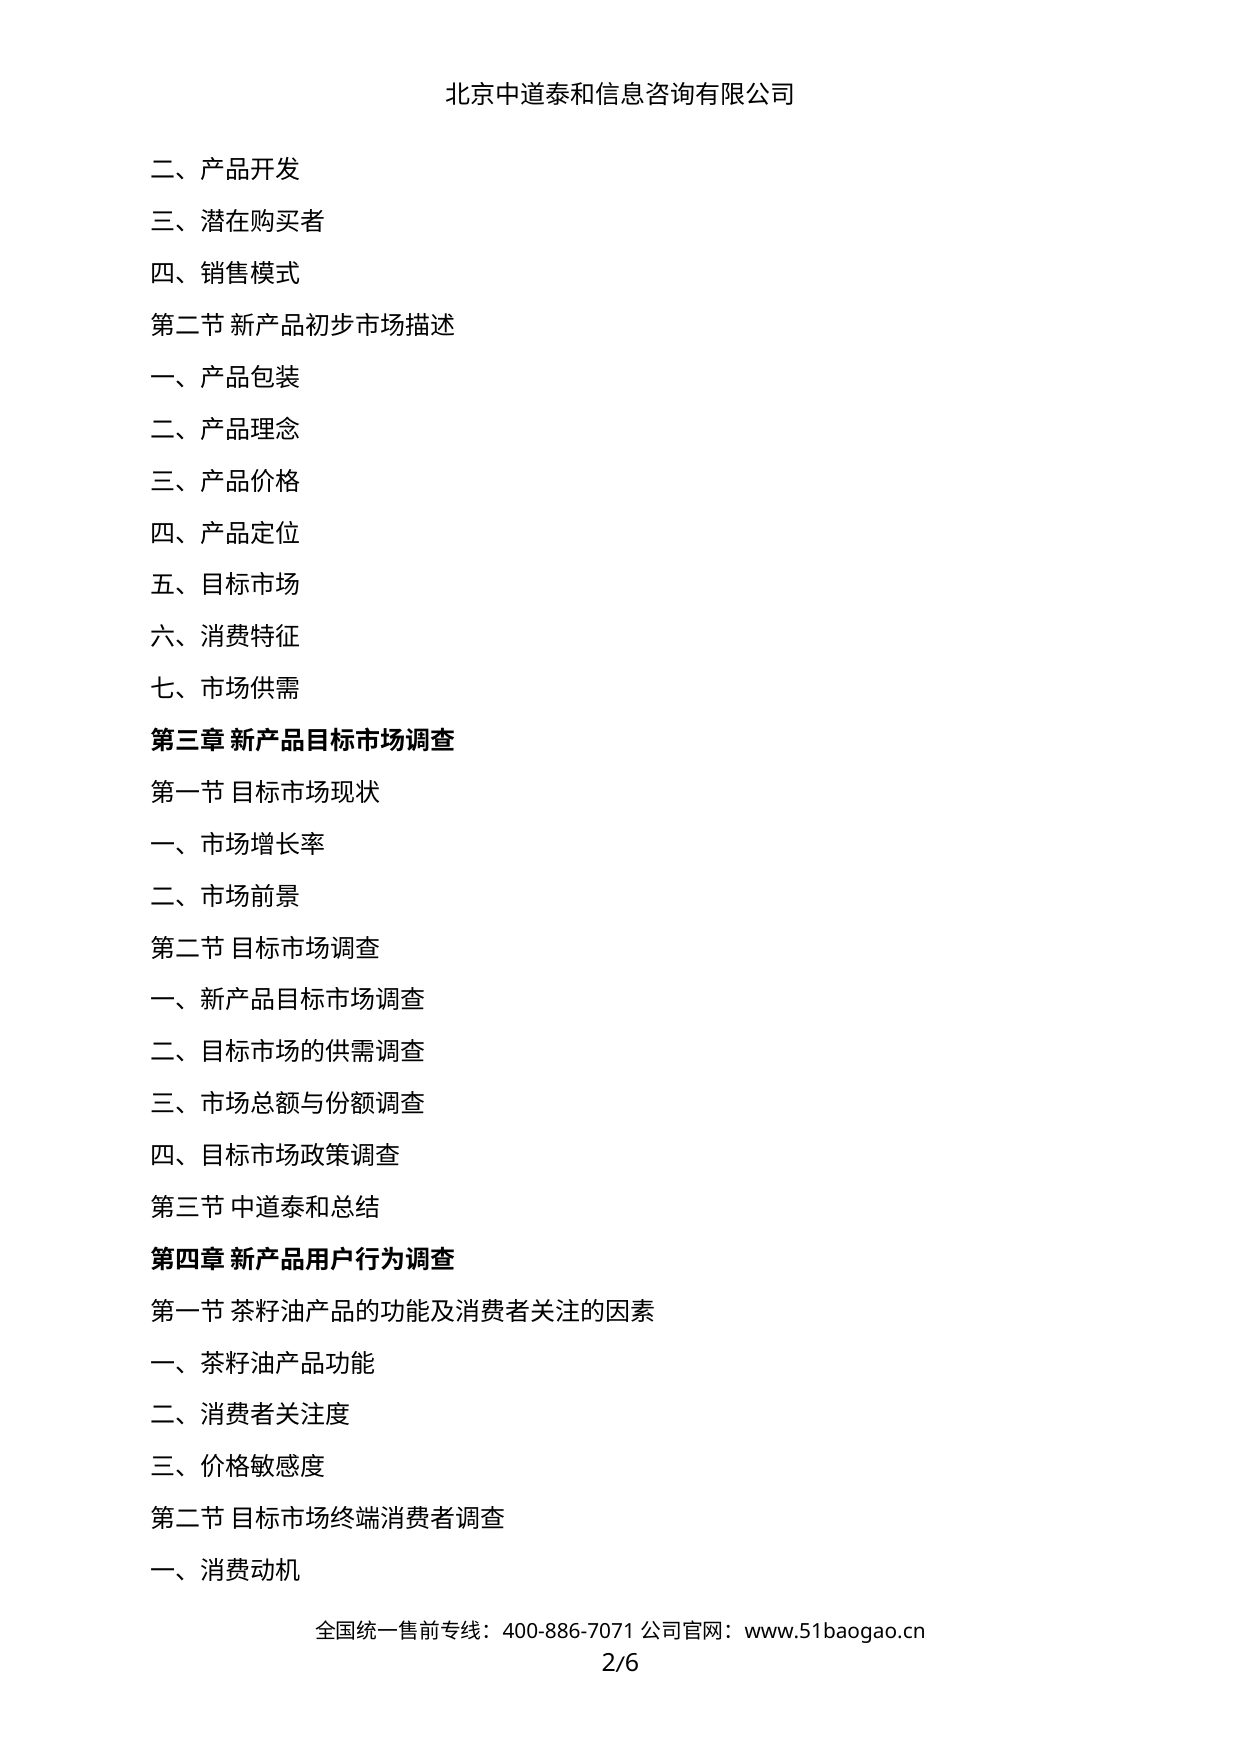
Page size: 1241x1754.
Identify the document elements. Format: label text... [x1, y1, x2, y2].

text 二、产品理念 [150, 409, 1090, 446]
text 第二节 目标市场终端消费者调查 [150, 1499, 1090, 1535]
text 三、市场总额与份额调查 [150, 1084, 1090, 1120]
text 一、新产品目标市场调查 [150, 980, 1090, 1016]
text 第三节 中道泰和总结 [150, 1187, 1090, 1224]
text 四、产品定位 [150, 513, 1090, 549]
text 一、消费动机 [150, 1551, 1090, 1587]
text 二、市场前景 [150, 876, 1090, 912]
text 第二节 目标市场调查 [150, 928, 1090, 964]
text 一、产品包装 [150, 357, 1090, 394]
text 第四章 新产品用户行为调查 [150, 1239, 1090, 1276]
text 三、产品价格 [150, 461, 1090, 497]
text 三、价格敏感度 [150, 1447, 1090, 1483]
text 二、目标市场的供需调查 [150, 1032, 1090, 1068]
text 二、产品开发 [150, 150, 1090, 186]
text 第二节 新产品初步市场描述 [150, 306, 1090, 342]
text 一、茶籽油产品功能 [150, 1343, 1090, 1379]
text 四、销售模式 [150, 254, 1090, 290]
text 二、消费者关注度 [150, 1395, 1090, 1431]
text 五、目标市场 [150, 565, 1090, 601]
text 六、消费特征 [150, 617, 1090, 653]
text 第三章 新产品目标市场调查 [150, 721, 1090, 757]
text 第一节 茶籽油产品的功能及消费者关注的因素 [150, 1291, 1090, 1327]
text 三、潜在购买者 [150, 202, 1090, 238]
text 四、目标市场政策调查 [150, 1136, 1090, 1172]
text 七、市场供需 [150, 669, 1090, 705]
text 第一节 目标市场现状 [150, 772, 1090, 809]
text 一、市场增长率 [150, 824, 1090, 861]
